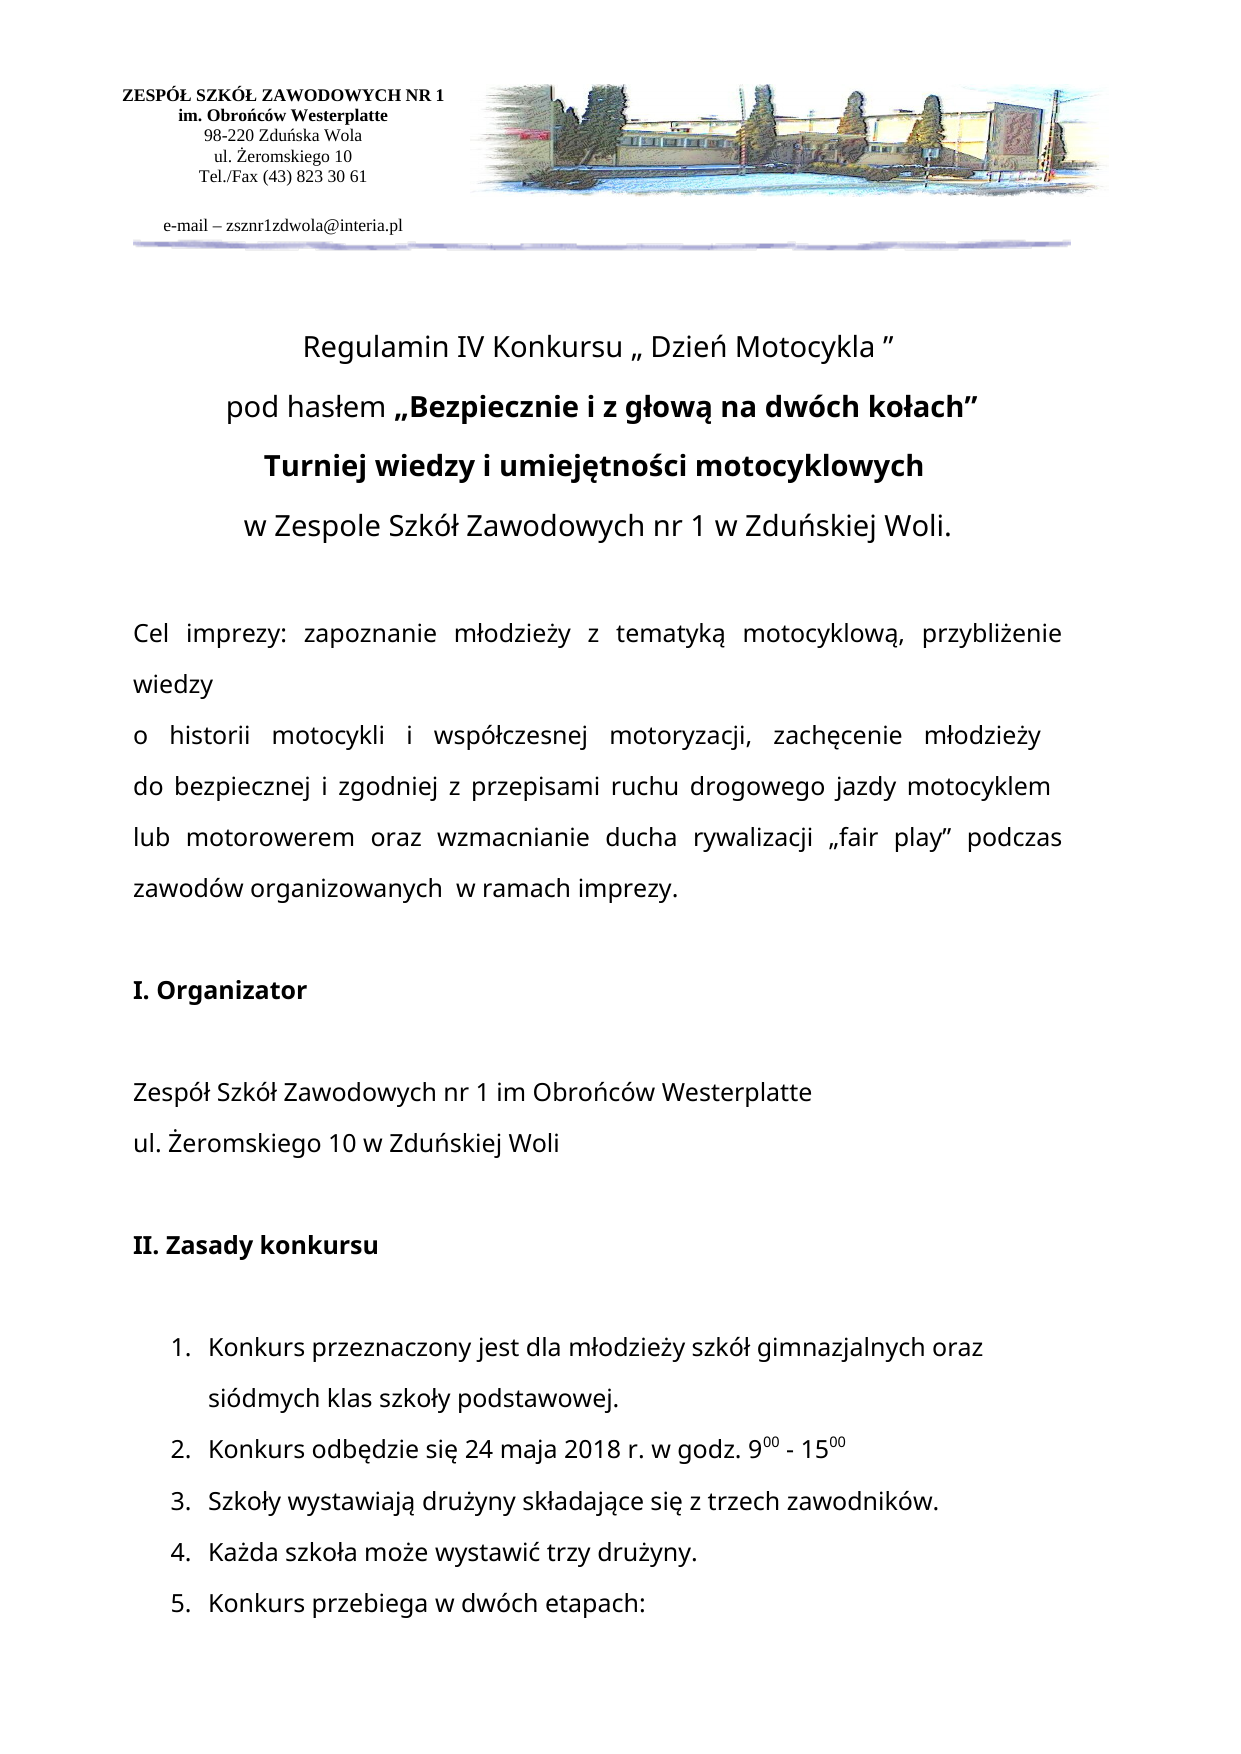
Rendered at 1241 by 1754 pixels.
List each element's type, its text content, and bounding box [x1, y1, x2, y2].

list Konkurs przeznaczony jest dla młodzieży szkół gimnazjalnych oraz siódmych klas szkoły podstawowej. [170, 1330, 1063, 1415]
text pod hasłem „Bezpiecznie i z głową na dwóch kołach” [133, 386, 1063, 426]
text ul. Żeromskiego 10 w Zduńskiej Woli [133, 1126, 1063, 1160]
picture [470, 84, 1109, 197]
list Szkoły wystawiają drużyny składające się z trzech zawodników. [170, 1483, 1063, 1517]
text II. Zasady konkursu [133, 1228, 1063, 1262]
text I. Organizator [133, 973, 1063, 1007]
list Konkurs przebiega w dwóch etapach: [170, 1585, 1063, 1619]
text Regulamin IV Konkursu „ Dzień Motocykla ” [133, 326, 1063, 366]
text Cel imprezy: zapoznanie młodzieży z tematyką motocyklową, przybliżenie wiedzy o historii motocykli i współczesnej motoryzacji, zachęcenie młodzieży do bezpiecznej i zgodniej z przepisami ruchu drogowego jazdy motocyklem lub motorowerem oraz wzmacnianie ducha rywalizacji „fair play” podczas zawodów organizowanych w ramach imprezy. [133, 615, 1063, 905]
picture [133, 237, 1071, 254]
text Zespół Szkół Zawodowych nr 1 im Obrońców Westerplatte [133, 1075, 1063, 1109]
list Konkurs odbędzie się 24 maja 2018 r. w godz. 900 - 1500 [170, 1432, 1063, 1466]
list Każda szkoła może wystawić trzy drużyny. [170, 1534, 1063, 1568]
text Turniej wiedzy i umiejętności motocyklowych w Zespole Szkół Zawodowych nr 1 w Zduńskiej Woli. [133, 445, 1063, 544]
